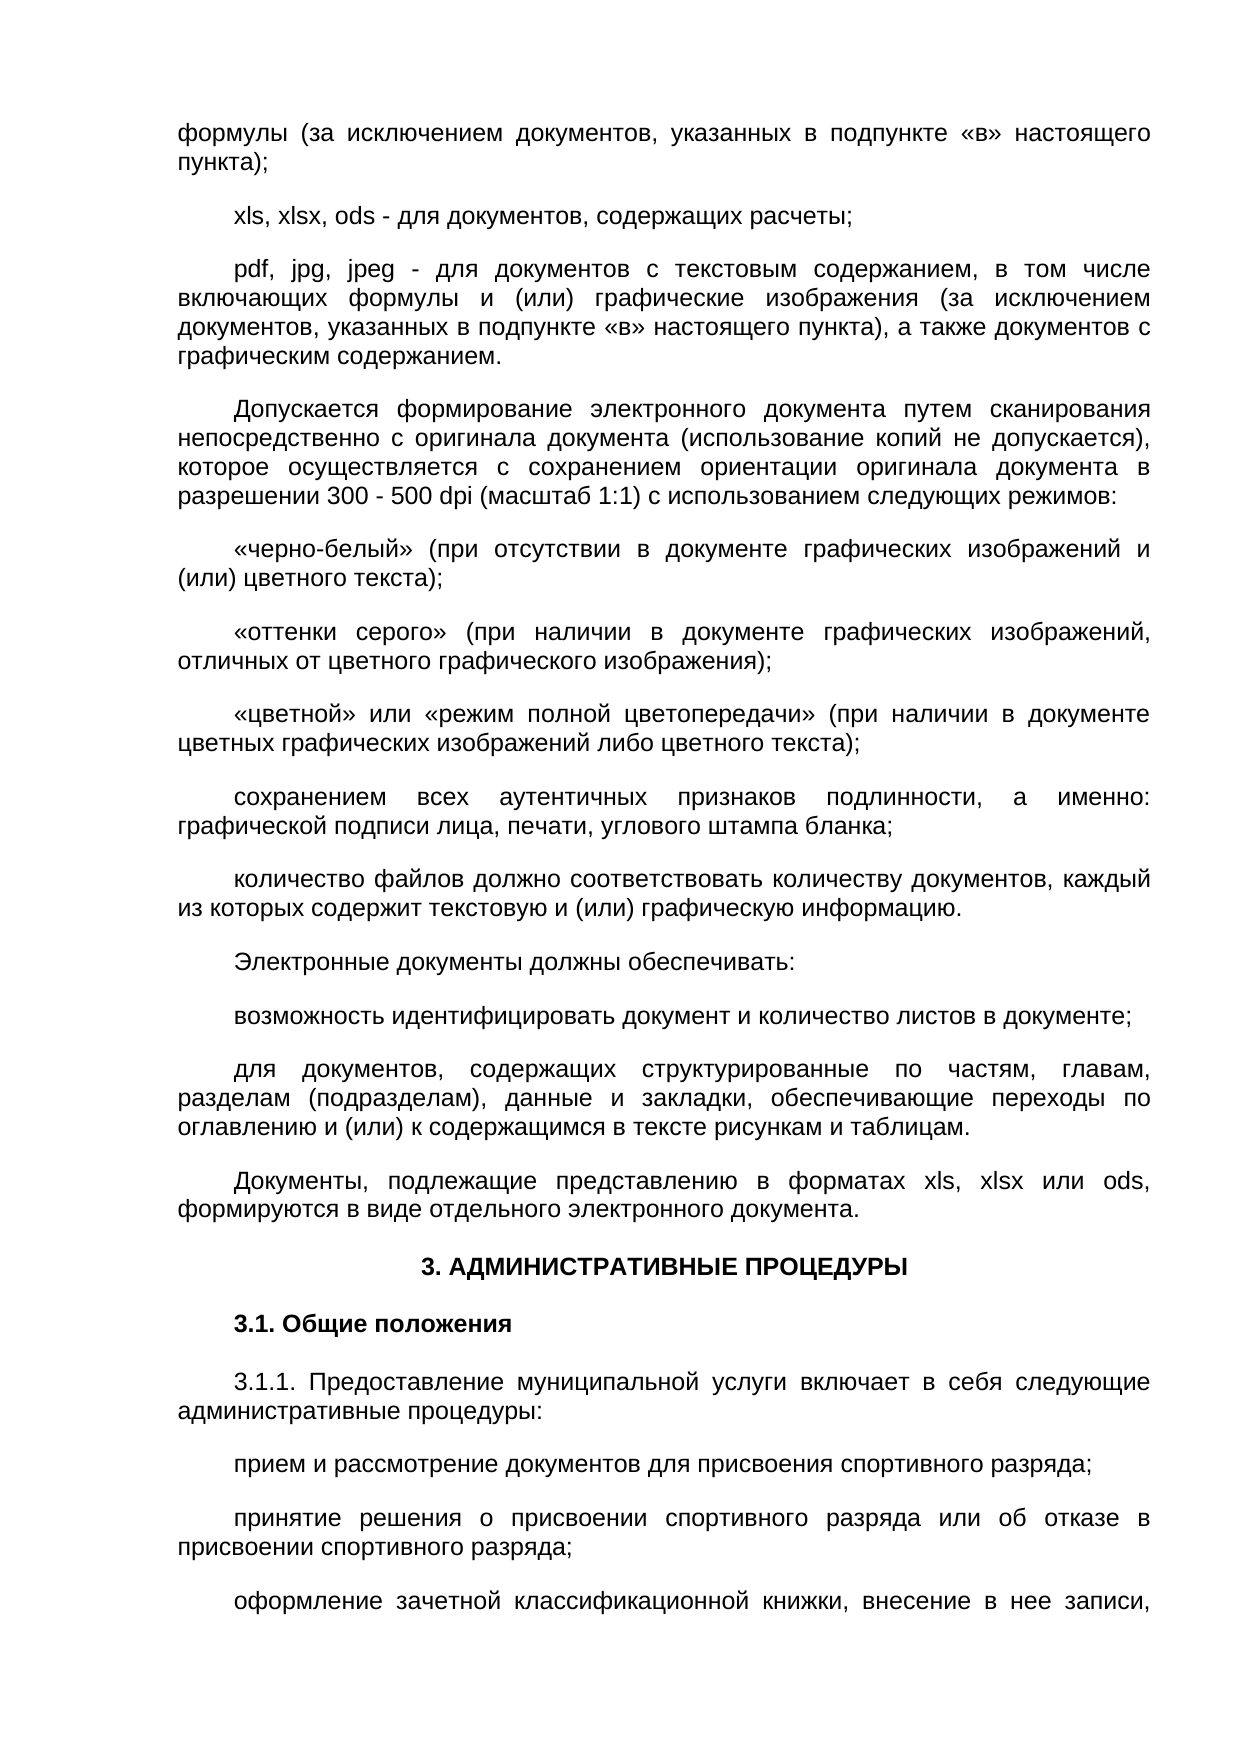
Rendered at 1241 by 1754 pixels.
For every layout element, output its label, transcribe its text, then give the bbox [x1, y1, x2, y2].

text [177, 118, 1152, 176]
text принятие решения о присвоении спортивного разряда или об отказе в присвоении спортивного разряда; [177, 1503, 1152, 1561]
text прием и рассмотрение документов для присвоения спортивного разряда; [177, 1449, 1152, 1478]
text Допускается формирование электронного документа путем сканирования непосредственно с оригинала документа (использование копий не допускается), которое осуществляется с сохранением ориентации оригинала документа в разрешении 300 - 500 dpi (масштаб 1:1) с использованием следующих режимов: [177, 394, 1152, 509]
text Документы, подлежащие представлению в форматах xls, xlsx или ods, формируются в виде отдельного электронного документа. [177, 1166, 1152, 1223]
text «черно-белый» (при отсутствии в документе графических изображений и (или) цветного текста); [177, 534, 1152, 592]
text возможность идентифицировать документ и количество листов в документе; [177, 1001, 1152, 1029]
text 3.1.1. Предоставление муниципальной услуги включает в себя следующие административные процедуры: [177, 1367, 1152, 1424]
title 3.1. Общие положения [177, 1309, 1152, 1338]
text «цветной» или «режим полной цветопередачи» (при наличии в документе цветных графических изображений либо цветного текста); [177, 699, 1152, 757]
text xls, xlsx, ods - для документов, содержащих расчеты; [177, 201, 1152, 229]
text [177, 1586, 1152, 1614]
text количество файлов должно соответствовать количеству документов, каждый из которых содержит текстовую и (или) графическую информацию. [177, 864, 1152, 922]
text для документов, содержащих структурированные по частям, главам, разделам (подразделам), данные и закладки, обеспечивающие переходы по оглавлению и (или) к содержащимся в тексте рисункам и таблицам. [177, 1054, 1152, 1141]
text «оттенки серого» (при наличии в документе графических изображений, отличных от цветного графического изображения); [177, 617, 1152, 674]
text pdf, jpg, jpeg - для документов с текстовым содержанием, в том числе включающих формулы и (или) графические изображения (за исключением документов, указанных в подпункте «в» настоящего пункта), а также документов с графическим содержанием. [177, 254, 1152, 369]
text Электронные документы должны обеспечивать: [177, 947, 1152, 976]
text сохранением всех аутентичных признаков подлинности, а именно: графической подписи лица, печати, углового штампа бланка; [177, 782, 1152, 839]
title 3. АДМИНИСТРАТИВНЫЕ ПРОЦЕДУРЫ [177, 1252, 1152, 1281]
